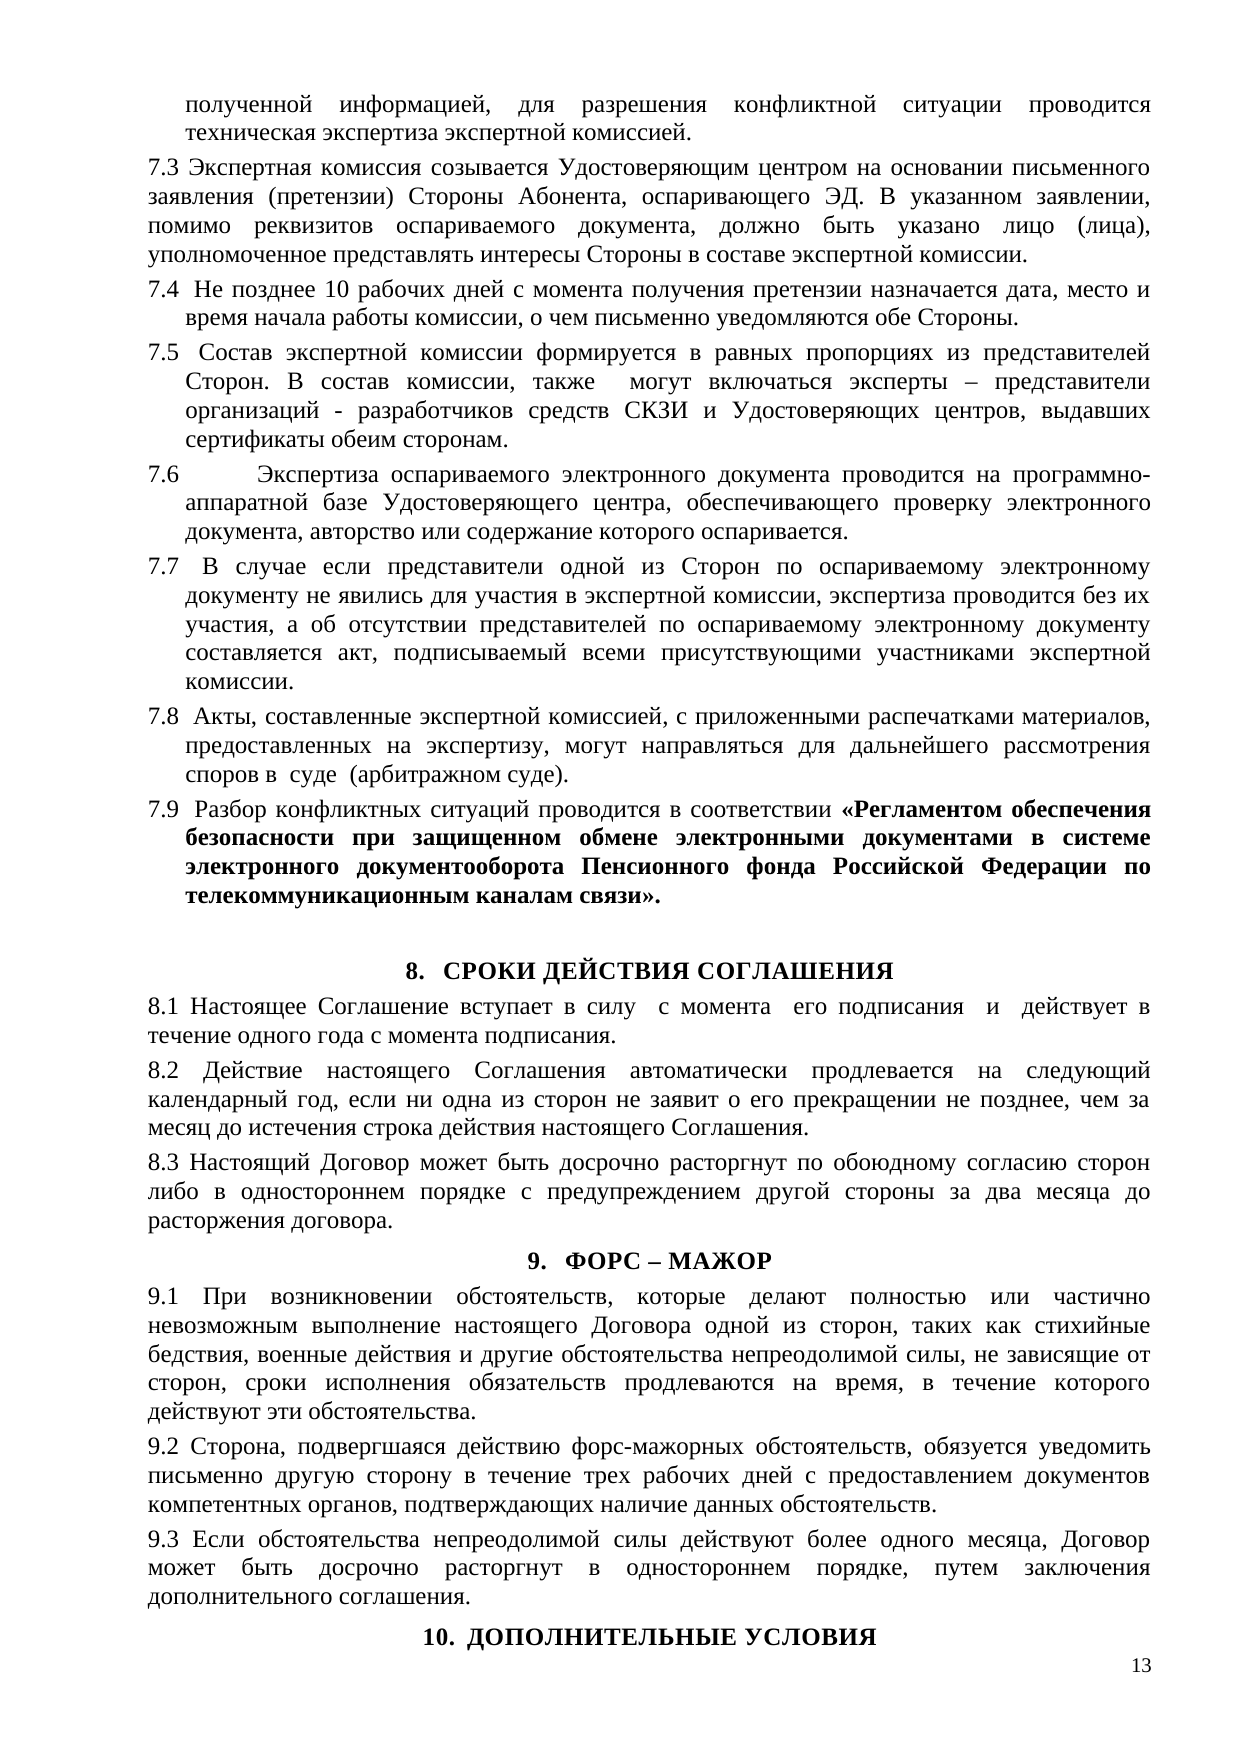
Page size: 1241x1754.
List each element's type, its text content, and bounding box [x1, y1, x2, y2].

text 9.3 Если обстоятельства непреодолимой силы действуют более одного месяца, Договор может быть досрочно расторгнут в одностороннем порядке, путем заключения дополнительного соглашения. [148, 1524, 1152, 1610]
list Сроки действия Соглашения [148, 956, 1152, 985]
list Не позднее 10 рабочих дней с момента получения претензии назначается дата, место и время начала работы комиссии, о чем письменно уведомляются обе Стороны. [148, 274, 1152, 331]
list Состав экспертной комиссии формируется в равных пропорциях из представителей Сторон. В состав комиссии, также могут включаться эксперты – представители организаций - разработчиков средств СКЗИ и Удостоверяющих центров, выдавших сертификаты обеим сторонам. [148, 337, 1152, 452]
text 8.2 Действие настоящего Соглашения автоматически продлевается на следующий календарный год, если ни одна из сторон не заявит о его прекращении не позднее, чем за месяц до истечения строка действия настоящего Соглашения. [148, 1055, 1152, 1141]
text 8.3 Настоящий Договор может быть досрочно расторгнут по обоюдному согласию сторон либо в одностороннем порядке с предупреждением другой стороны за два месяца до расторжения договора. [148, 1147, 1152, 1234]
text 7.3 Экспертная комиссия созывается Удостоверяющим центром на основании письменного заявления (претензии) Стороны Абонента, оспаривающего ЭД. В указанном заявлении, помимо реквизитов оспариваемого документа, должно быть указано лицо (лица), уполномоченное представлять интересы Стороны в составе экспертной комиссии. [148, 152, 1152, 267]
list Дополнительные условия [148, 1622, 1152, 1651]
text 8.1 Настоящее Соглашение вступает в силу с момента его подписания и действует в течение одного года с момента подписания. [148, 991, 1152, 1049]
list Форс – мажор [148, 1246, 1152, 1275]
list Акты, составленные экспертной комиссией, с приложенными распечатками материалов, предоставленных на экспертизу, могут направляться для дальнейшего рассмотрения споров в суде (арбитражном суде). [148, 701, 1152, 787]
list В случае если представители одной из Сторон по оспариваемому электронному документу не явились для участия в экспертной комиссии, экспертиза проводится без их участия, а об отсутствии представителей по оспариваемому электронному документу составляется акт, подписываемый всеми присутствующими участниками экспертной комиссии. [148, 551, 1152, 695]
list Разбор конфликтных ситуаций проводится в соответствии «Регламентом обеспечения безопасности при защищенном обмене электронными документами в системе электронного документооборота Пенсионного фонда Российской Федерации по телекоммуникационным каналам связи». [148, 794, 1152, 909]
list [148, 89, 1152, 146]
text 9.1 При возникновении обстоятельств, которые делают полностью или частично невозможным выполнение настоящего Договора одной из сторон, таких как стихийные бедствия, военные действия и другие обстоятельства непреодолимой силы, не зависящие от сторон, сроки исполнения обязательств продлеваются на время, в течение которого действуют эти обстоятельства. [148, 1281, 1152, 1425]
list Экспертиза оспариваемого электронного документа проводится на программно-аппаратной базе Удостоверяющего центра, обеспечивающего проверку электронного документа, авторство или содержание которого оспаривается. [148, 459, 1152, 545]
text 9.2 Сторона, подвергшаяся действию форс-мажорных обстоятельств, обязуется уведомить письменно другую сторону в течение трех рабочих дней с предоставлением документов компетентных органов, подтверждающих наличие данных обстоятельств. [148, 1431, 1152, 1517]
